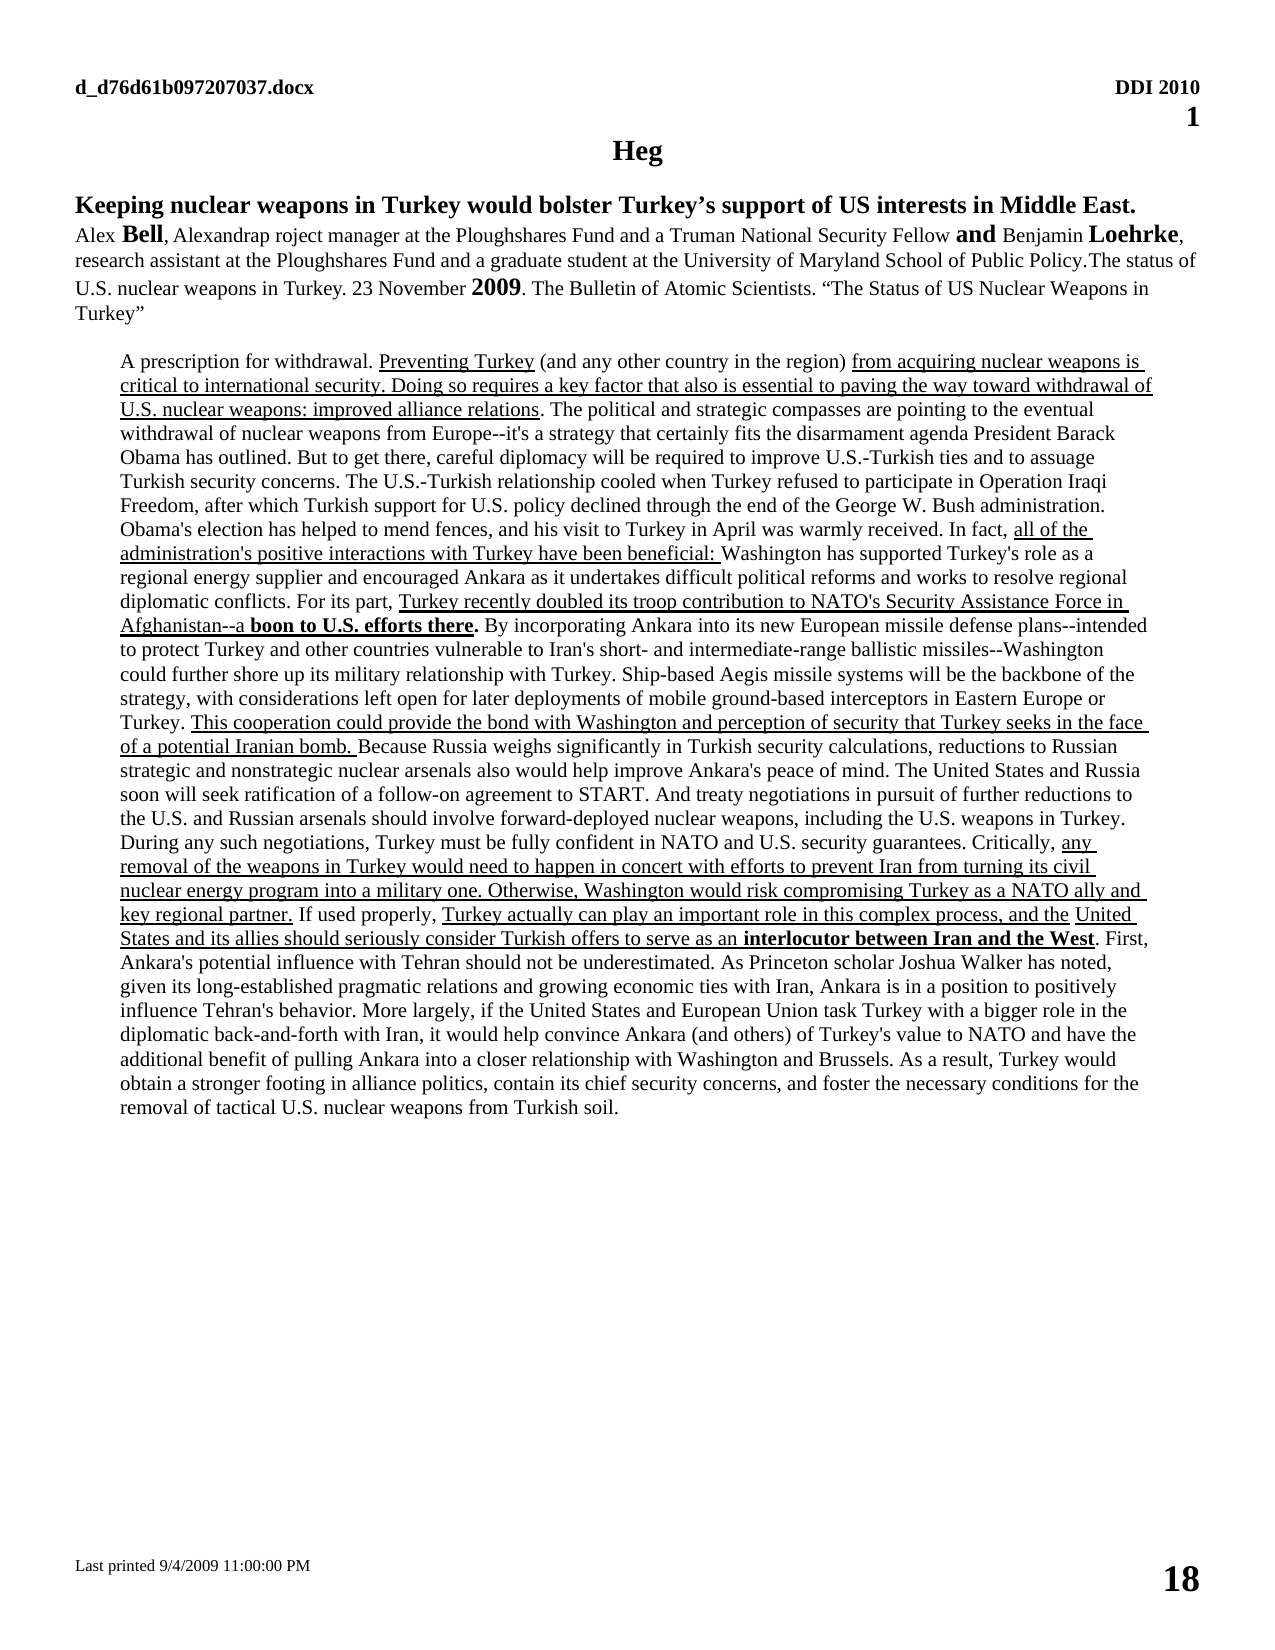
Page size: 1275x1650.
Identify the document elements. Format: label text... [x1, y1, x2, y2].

text Keeping nuclear weapons in Turkey would bolster Turkey’s support of US interests in Middle East. [75, 190, 1200, 219]
text Alex Bell, Alexandrap roject manager at the Ploughshares Fund and a Truman National Security Fellow and Benjamin Loehrke, research assistant at the Ploughshares Fund and a graduate student at the University of Maryland School of Public Policy.The status of U.S. nuclear weapons in Turkey. 23 November 2009. The Bulletin of Atomic Scientists. “The Status of US Nuclear Weapons in Turkey” [75, 219, 1200, 324]
text A prescription for withdrawal. Preventing Turkey (and any other country in the region) from acquiring nuclear weapons is critical to international security. Doing so requires a key factor that also is essential to paving the way toward withdrawal of U.S. nuclear weapons: improved alliance relations. The political and strategic compasses are pointing to the eventual withdrawal of nuclear weapons from Europe--it's a strategy that certainly fits the disarmament agenda President Barack Obama has outlined. But to get there, careful diplomacy will be required to improve U.S.-Turkish ties and to assuage Turkish security concerns. The U.S.-Turkish relationship cooled when Turkey refused to participate in Operation Iraqi Freedom, after which Turkish support for U.S. policy declined through the end of the George W. Bush administration. Obama's election has helped to mend fences, and his visit to Turkey in April was warmly received. In fact, all of the administration's positive interactions with Turkey have been beneficial: Washington has supported Turkey's role as a regional energy supplier and encouraged Ankara as it undertakes difficult political reforms and works to resolve regional diplomatic conflicts. For its part, Turkey recently doubled its troop contribution to NATO's Security Assistance Force in Afghanistan--a boon to U.S. efforts there. By incorporating Ankara into its new European missile defense plans--intended to protect Turkey and other countries vulnerable to Iran's short- and intermediate-range ballistic missiles--Washington could further shore up its military relationship with Turkey. Ship-based Aegis missile systems will be the backbone of the strategy, with considerations left open for later deployments of mobile ground-based interceptors in Eastern Europe or Turkey. This cooperation could provide the bond with Washington and perception of security that Turkey seeks in the face of a potential Iranian bomb. Because Russia weighs significantly in Turkish security calculations, reductions to Russian strategic and nonstrategic nuclear arsenals also would help improve Ankara's peace of mind. The United States and Russia soon will seek ratification of a follow-on agreement to START. And treaty negotiations in pursuit of further reductions to the U.S. and Russian arsenals should involve forward-deployed nuclear weapons, including the U.S. weapons in Turkey. During any such negotiations, Turkey must be fully confident in NATO and U.S. security guarantees. Critically, any removal of the weapons in Turkey would need to happen in concert with efforts to prevent Iran from turning its civil nuclear energy program into a military one. Otherwise, Washington would risk compromising Turkey as a NATO ally and key regional partner. If used properly, Turkey actually can play an important role in this complex process, and the United States and its allies should seriously consider Turkish offers to serve as an interlocutor between Iran and the West. First, Ankara's potential influence with Tehran should not be underestimated. As Princeton scholar Joshua Walker has noted, given its long-established pragmatic relations and growing economic ties with Iran, Ankara is in a position to positively influence Tehran's behavior. More largely, if the United States and European Union task Turkey with a bigger role in the diplomatic back-and-forth with Iran, it would help convince Ankara (and others) of Turkey's value to NATO and have the additional benefit of pulling Ankara into a closer relationship with Washington and Brussels. As a result, Turkey would obtain a stronger footing in alliance politics, contain its chief security concerns, and foster the necessary conditions for the removal of tactical U.S. nuclear weapons from Turkish soil. [120, 349, 1155, 1119]
subtitle Heg [75, 133, 1200, 166]
